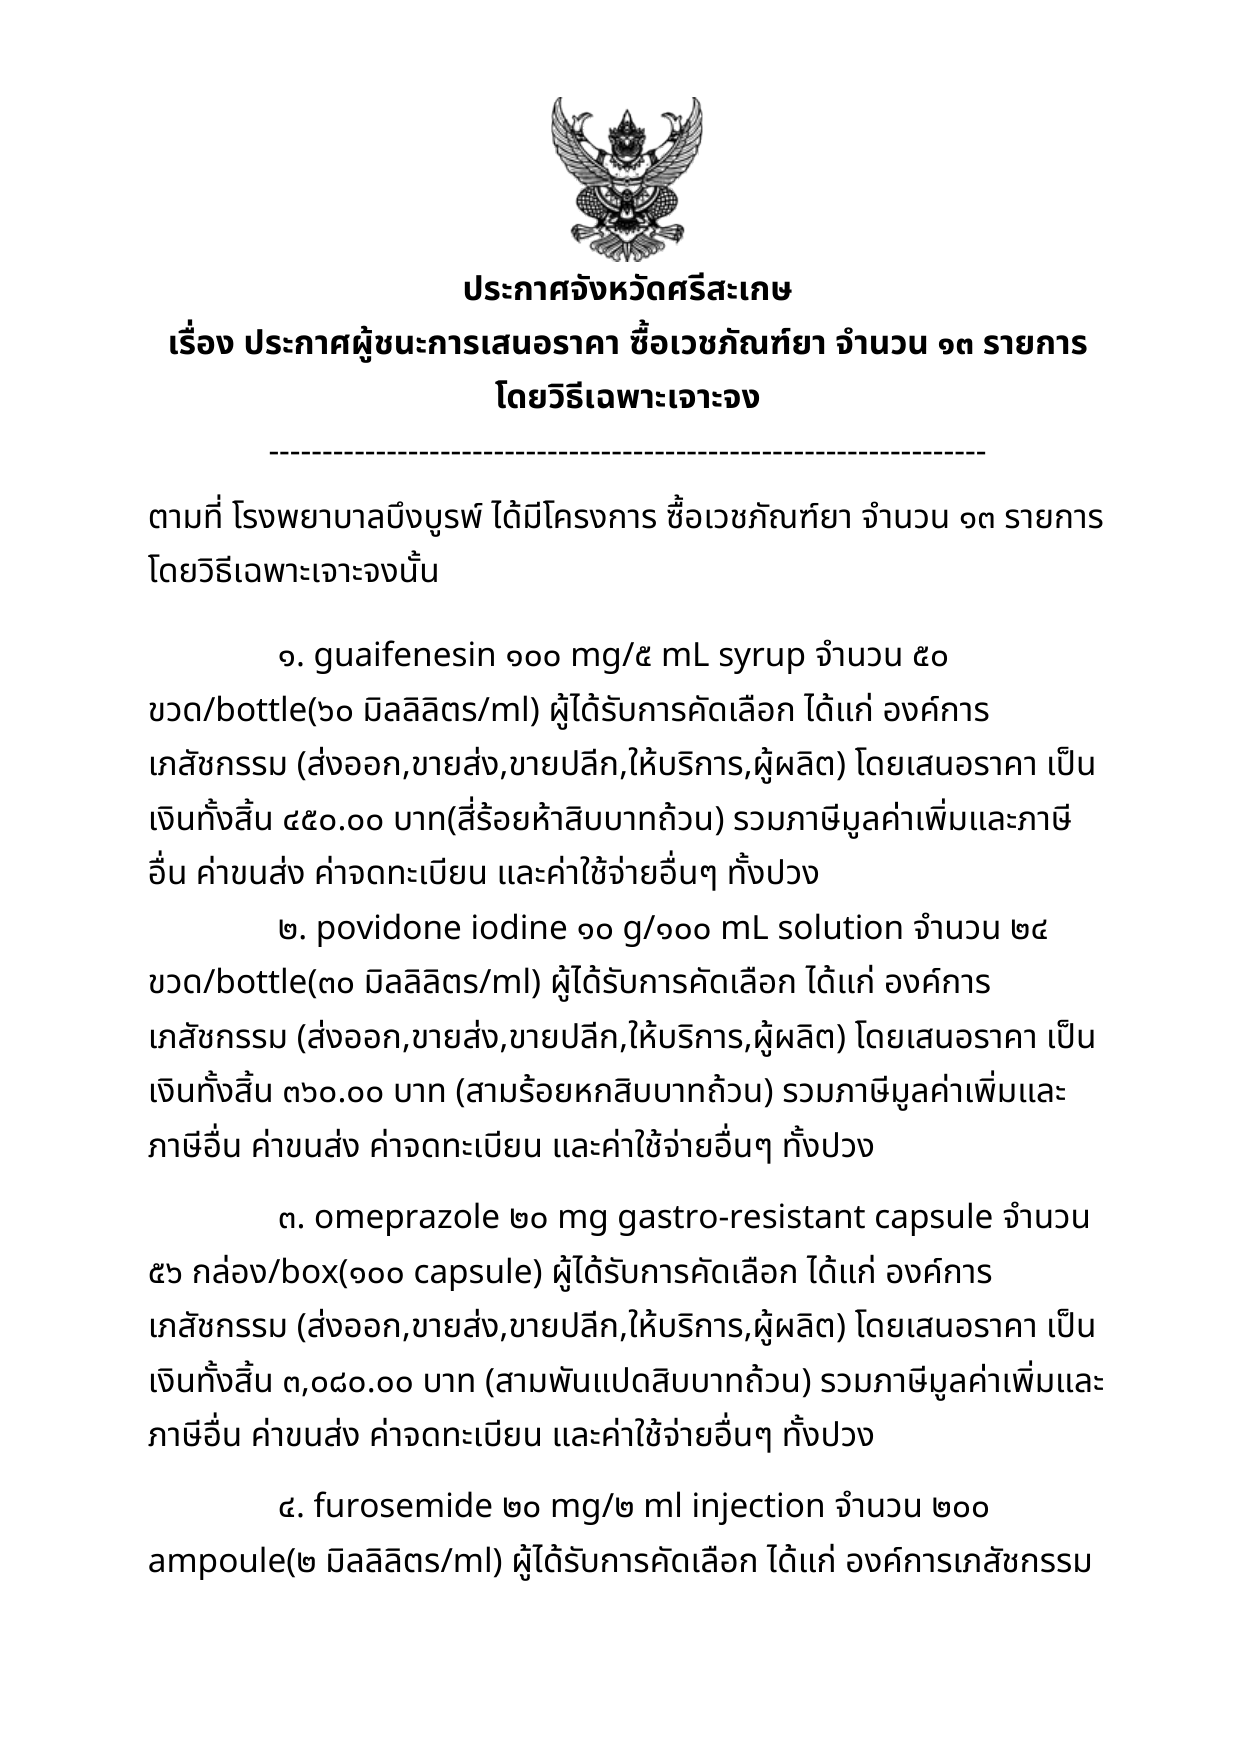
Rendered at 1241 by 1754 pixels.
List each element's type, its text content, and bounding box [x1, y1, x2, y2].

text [148, 1482, 1107, 1587]
text ประกาศจังหวัดศรีสะเกษ เรื่อง ประกาศผู้ชนะการเสนอราคา ซื้อเวชภัณฑ์ยา จำนวน ๑๓ รายการ โดยวิธีเฉพาะเจาะจง ------------------------------------------------------------------- [148, 264, 1107, 473]
text ตามที่ โรงพยาบาลบึงบูรพ์ ได้มีโครงการ ซื้อเวชภัณฑ์ยา จำนวน ๑๓ รายการ โดยวิธีเฉพาะเจาะจงนั้น [148, 493, 1107, 598]
text ๓. omeprazole ๒๐ mg gastro-resistant capsule จำนวน ๕๖ กล่อง/box(๑๐๐ capsule) ผู้ได้รับการคัดเลือก ได้แก่ องค์การเภสัชกรรม (ส่งออก,ขายส่ง,ขายปลีก,ให้บริการ,ผู้ผลิต) โดยเสนอราคา เป็นเงินทั้งสิ้น ๓,๐๘๐.๐๐ บาท (สามพันแปดสิบบาทถ้วน) รวมภาษีมูลค่าเพิ่มและภาษีอื่น ค่าขนส่ง ค่าจดทะเบียน และค่าใช้จ่ายอื่นๆ ทั้งปวง [148, 1193, 1107, 1462]
picture [551, 97, 703, 262]
text ๒. povidone iodine ๑๐ g/๑๐๐ mL solution จำนวน ๒๔ ขวด/bottle(๓๐ มิลลิลิตร/ml) ผู้ได้รับการคัดเลือก ได้แก่ องค์การเภสัชกรรม (ส่งออก,ขายส่ง,ขายปลีก,ให้บริการ,ผู้ผลิต) โดยเสนอราคา เป็นเงินทั้งสิ้น ๓๖๐.๐๐ บาท (สามร้อยหกสิบบาทถ้วน) รวมภาษีมูลค่าเพิ่มและภาษีอื่น ค่าขนส่ง ค่าจดทะเบียน และค่าใช้จ่ายอื่นๆ ทั้งปวง [148, 903, 1107, 1172]
text ๑. guaifenesin ๑๐๐ mg/๕ mL syrup จำนวน ๕๐ ขวด/bottle(๖๐ มิลลิลิตร/ml) ผู้ได้รับการคัดเลือก ได้แก่ องค์การเภสัชกรรม (ส่งออก,ขายส่ง,ขายปลีก,ให้บริการ,ผู้ผลิต) โดยเสนอราคา เป็นเงินทั้งสิ้น ๔๕๐.๐๐ บาท(สี่ร้อยห้าสิบบาทถ้วน) รวมภาษีมูลค่าเพิ่มและภาษีอื่น ค่าขนส่ง ค่าจดทะเบียน และค่าใช้จ่ายอื่นๆ ทั้งปวง [148, 631, 1107, 899]
